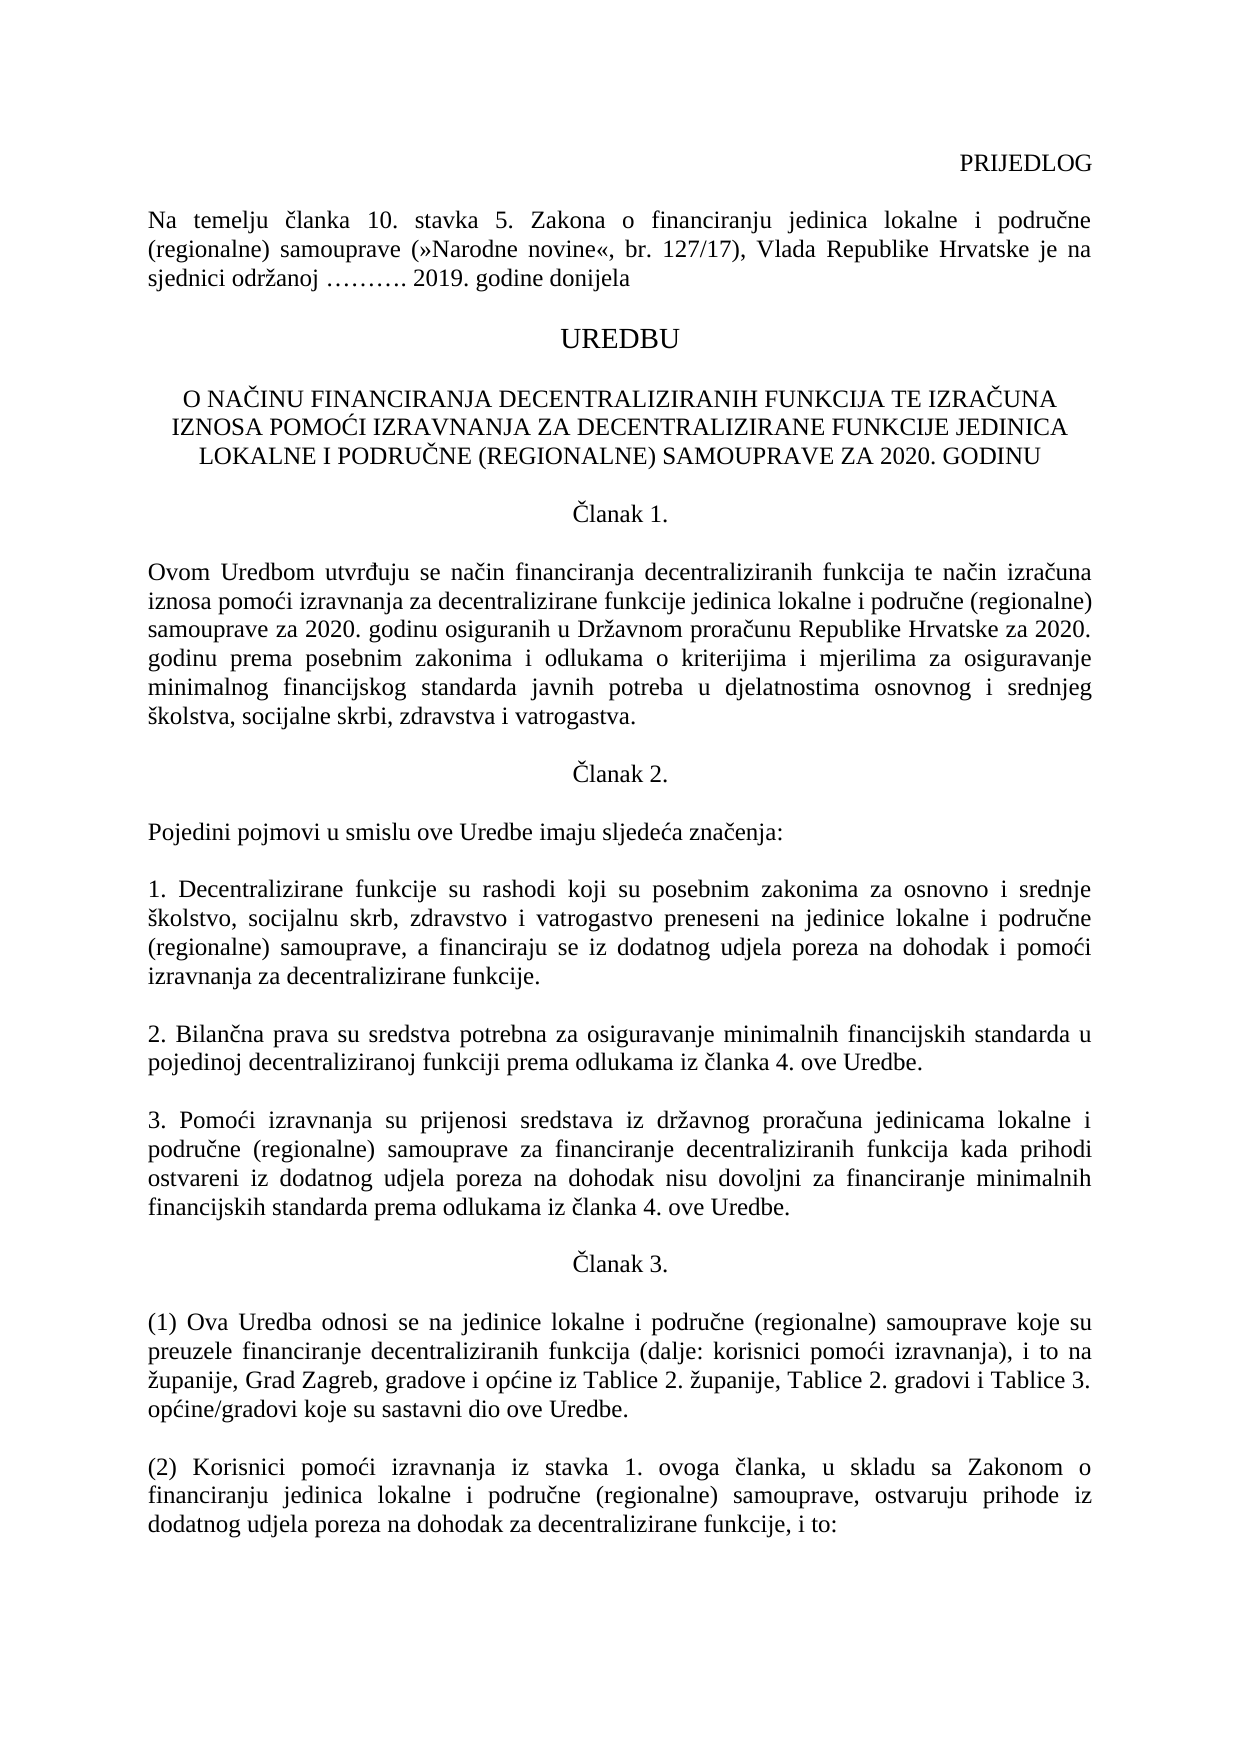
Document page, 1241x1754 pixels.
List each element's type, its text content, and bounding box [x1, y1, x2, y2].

text O NAČINU FINANCIRANJA DECENTRALIZIRANIH FUNKCIJA TE IZRAČUNA IZNOSA POMOĆI IZRAVNANJA ZA DECENTRALIZIRANE FUNKCIJE JEDINICA LOKALNE I PODRUČNE (REGIONALNE) SAMOUPRAVE ZA 2020. GODINU [148, 384, 1093, 470]
text 3. Pomoći izravnanja su prijenosi sredstava iz državnog proračuna jedinicama lokalne i područne (regionalne) samouprave za financiranje decentraliziranih funkcija kada prihodi ostvareni iz dodatnog udjela poreza na dohodak nisu dovoljni za financiranje minimalnih financijskih standarda prema odlukama iz članka 4. ove Uredbe. [148, 1105, 1093, 1220]
text (1) Ova Uredba odnosi se na jedinice lokalne i područne (regionalne) samouprave koje su preuzele financiranje decentraliziranih funkcija (dalje: korisnici pomoći izravnanja), i to na županije, Grad Zagreb, gradove i općine iz Tablice 2. županije, Tablice 2. gradovi i Tablice 3. općine/gradovi koje su sastavni dio ove Uredbe. [148, 1307, 1093, 1422]
text 2. Bilančna prava su sredstva potrebna za osiguravanje minimalnih financijskih standarda u pojedinoj decentraliziranoj funkciji prema odlukama iz članka 4. ove Uredbe. [148, 1019, 1093, 1076]
text Ovom Uredbom utvrđuju se način financiranja decentraliziranih funkcija te način izračuna iznosa pomoći izravnanja za decentralizirane funkcije jedinica lokalne i područne (regionalne) samouprave za 2020. godinu osiguranih u Državnom proračunu Republike Hrvatske za 2020. godinu prema posebnim zakonima i odlukama o kriterijima i mjerilima za osiguravanje minimalnog financijskog standarda javnih potreba u djelatnostima osnovnog i srednjeg školstva, socijalne skrbi, zdravstva i vatrogastva. [148, 557, 1093, 729]
text Članak 3. [148, 1249, 1093, 1278]
text Članak 1. [148, 499, 1093, 528]
text Pojedini pojmovi u smislu ove Uredbe imaju sljedeća značenja: [148, 817, 1093, 845]
text Na temelju članka 10. stavka 5. Zakona o financiranju jedinica lokalne i područne (regionalne) samouprave (»Narodne novine«, br. 127/17), Vlada Republike Hrvatske je na sjednici održanoj ………. 2019. godine donijela [148, 206, 1093, 292]
text PRIJEDLOG [148, 148, 1093, 176]
text (2) Korisnici pomoći izravnanja iz stavka 1. ovoga članka, u skladu sa Zakonom o financiranju jedinica lokalne i područne (regionalne) samouprave, ostvaruju prihode iz dodatnog udjela poreza na dohodak za decentralizirane funkcije, i to: [148, 1452, 1093, 1538]
text 1. Decentralizirane funkcije su rashodi koji su posebnim zakonima za osnovno i srednje školstvo, socijalnu skrb, zdravstvo i vatrogastvo preneseni na jedinice lokalne i područne (regionalne) samouprave, a financiraju se iz dodatnog udjela poreza na dohodak i pomoći izravnanja za decentralizirane funkcije. [148, 874, 1093, 989]
text Članak 2. [148, 759, 1093, 787]
text UREDBU [148, 321, 1093, 354]
